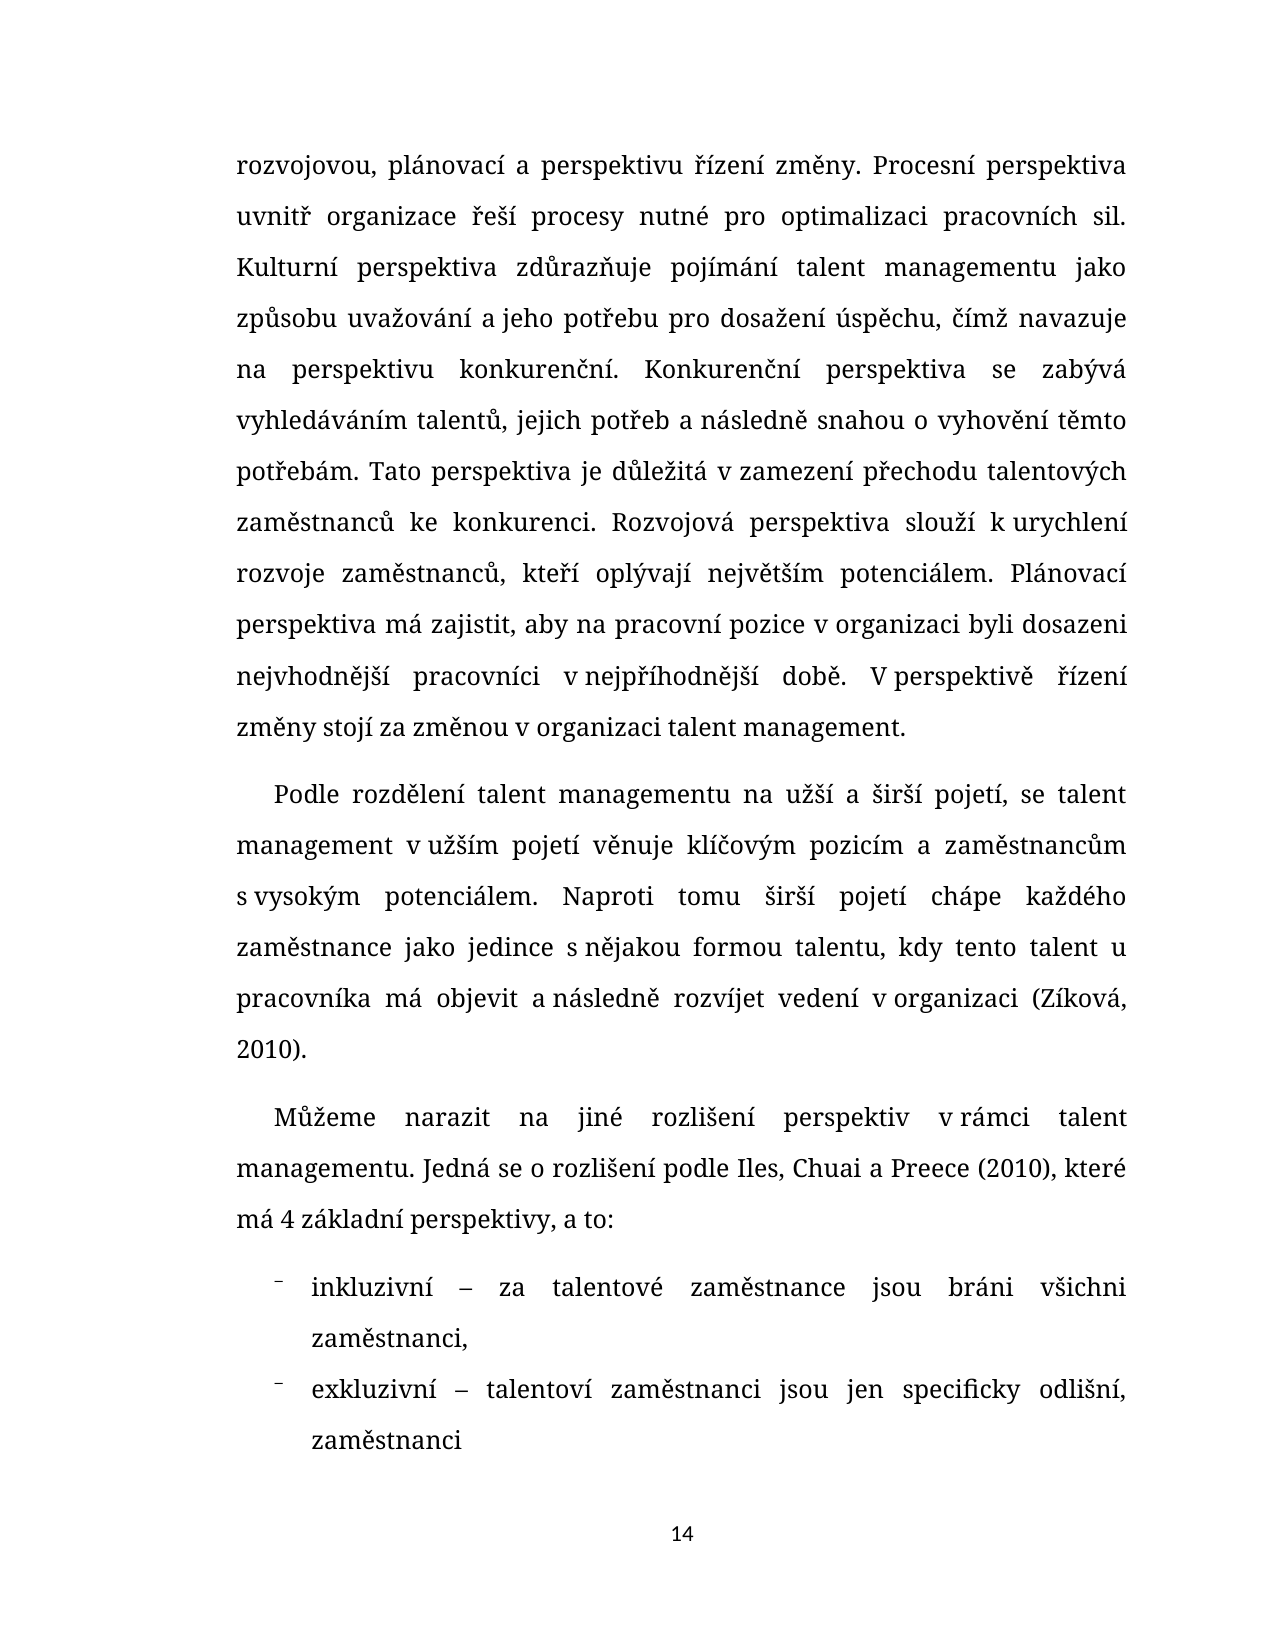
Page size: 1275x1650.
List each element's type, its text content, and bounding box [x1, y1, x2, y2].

text Můžeme narazit na jiné rozlišení perspektiv v rámci talent managementu. Jedná se o rozlišení podle Iles, Chuai a Preece (2010), které má 4 základní perspektivy, a to: [236, 1100, 1127, 1236]
list exkluzivní – talentoví zaměstnanci jsou jen specificky odlišní, zaměstnanci [274, 1372, 1127, 1457]
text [236, 148, 1127, 743]
list inkluzivní – za talentové zaměstnance jsou bráni všichni zaměstnanci, [274, 1269, 1127, 1355]
text Podle rozdělení talent managementu na užší a širší pojetí, se talent management v užším pojetí věnuje klíčovým pozicím a zaměstnancům s vysokým potenciálem. Naproti tomu širší pojetí chápe každého zaměstnance jako jedince s nějakou formou talentu, kdy tento talent u pracovníka má objevit a následně rozvíjet vedení v organizaci (Zíková, 2010). [236, 777, 1127, 1066]
